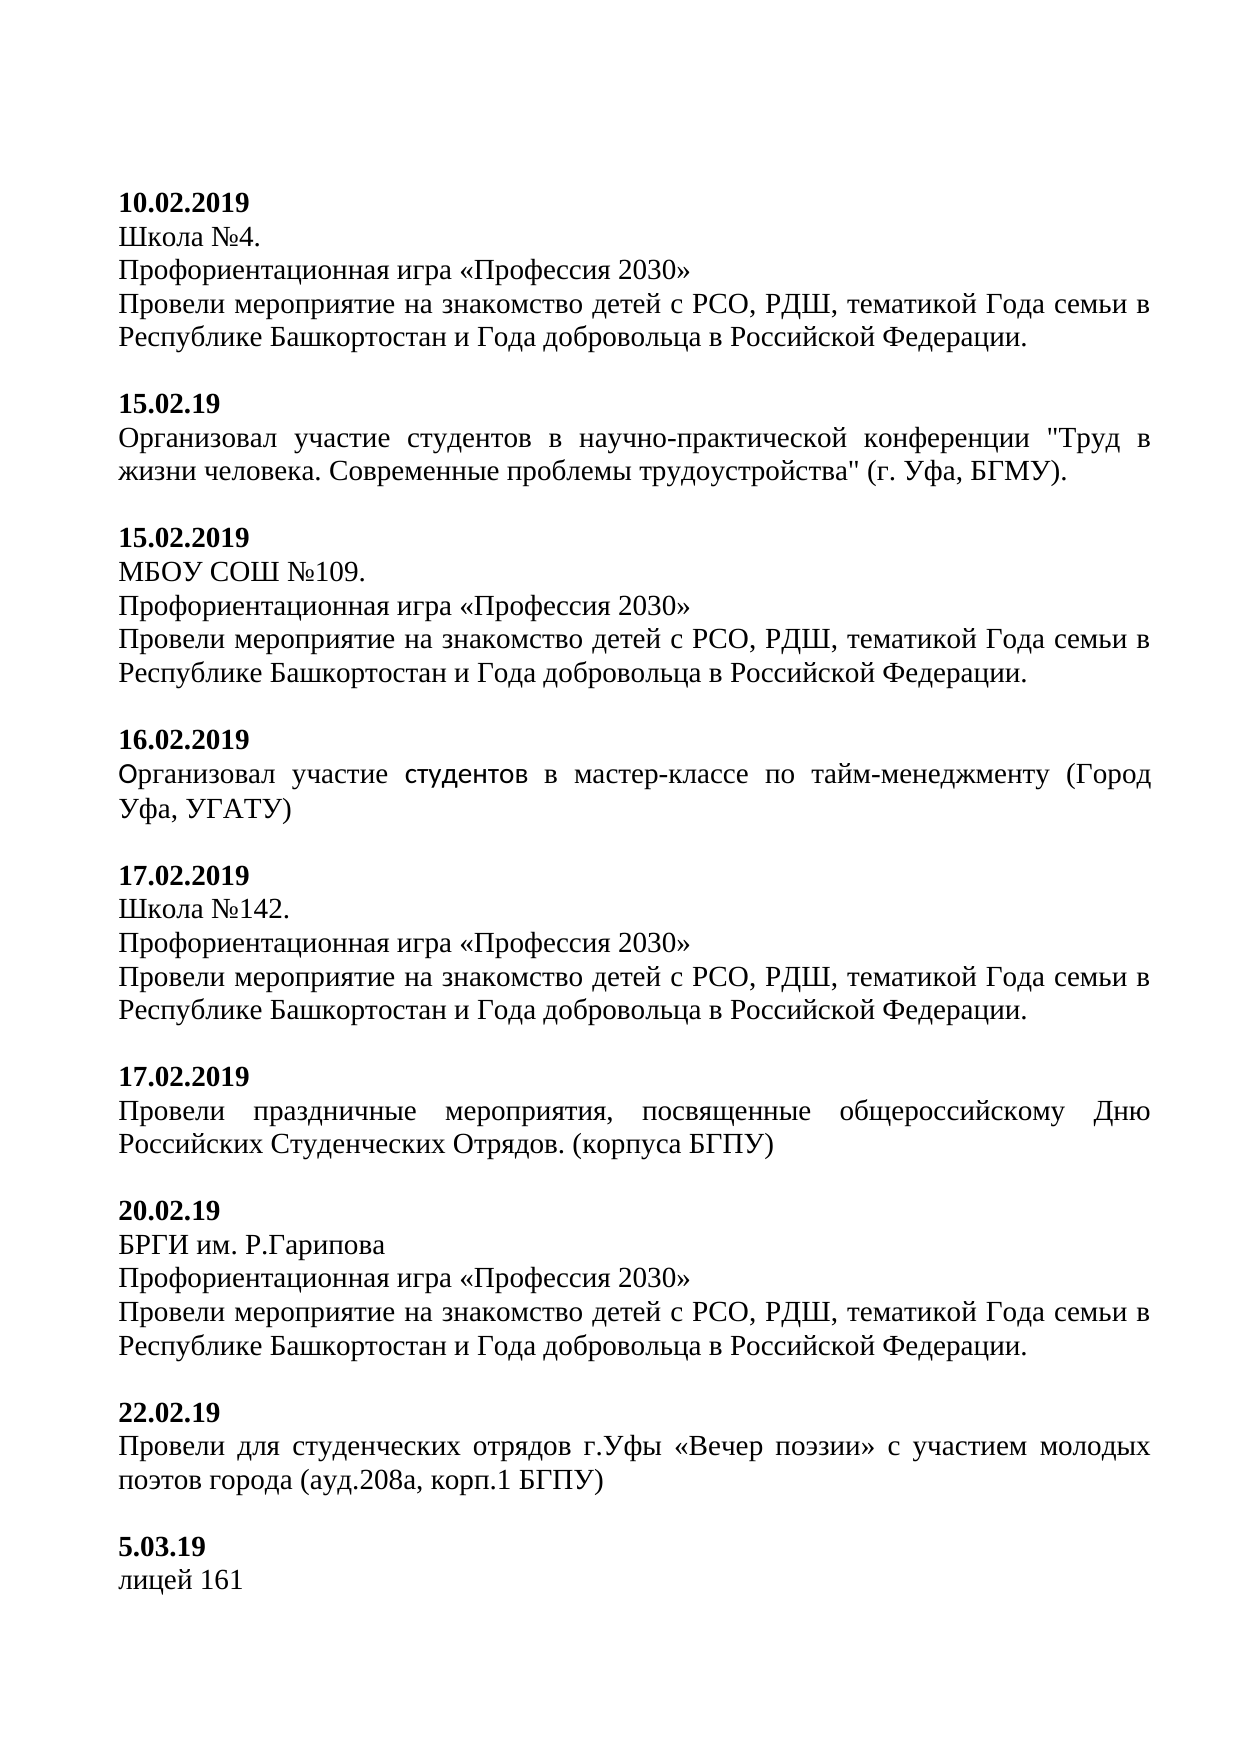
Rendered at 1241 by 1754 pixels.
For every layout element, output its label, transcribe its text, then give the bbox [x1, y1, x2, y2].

text Провели мероприятие на знакомство детей с РСО, РДШ, тематикой Года семьи в Республике Башкортостан и Года добровольца в Российской Федерации. [118, 1294, 1152, 1361]
text Организовал участие студентов в мастер-классе по тайм-менеджменту (Город Уфа, УГАТУ) [118, 755, 1152, 824]
text 10.02.2019 [118, 185, 1152, 219]
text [118, 286, 1152, 353]
text Профориентационная игра «Профессия 2030» [118, 1261, 1152, 1294]
text Профориентационная игра «Профессия 2030» [118, 252, 1152, 286]
text Школа №4. [118, 219, 1152, 252]
text Провели праздничные мероприятия, посвященные общероссийскому Дню Российских Студенческих Отрядов. (корпуса БГПУ) [118, 1093, 1152, 1160]
text 22.02.19 [118, 1395, 1152, 1428]
text 15.02.19 [118, 386, 1152, 420]
text лицей 161 [118, 1562, 1152, 1596]
text МБОУ СОШ №109. [118, 554, 1152, 588]
text 17.02.2019 [118, 1059, 1152, 1093]
text 16.02.2019 [118, 722, 1152, 755]
text Провели мероприятие на знакомство детей с РСО, РДШ, тематикой Года семьи в Республике Башкортостан и Года добровольца в Российской Федерации. [118, 959, 1152, 1026]
text 17.02.2019 [118, 858, 1152, 892]
text Профориентационная игра «Профессия 2030» [118, 925, 1152, 959]
text БРГИ им. Р.Гарипова [118, 1227, 1152, 1261]
text Провели для студенческих отрядов г.Уфы «Вечер поэзии» с участием молодых поэтов города (ауд.208а, корп.1 БГПУ) [118, 1428, 1152, 1495]
text 15.02.2019 [118, 521, 1152, 554]
text Организовал участие студентов в научно-практической конференции "Труд в жизни человека. Современные проблемы трудоустройства" (г. Уфа, БГМУ). [118, 420, 1152, 487]
text Провели мероприятие на знакомство детей с РСО, РДШ, тематикой Года семьи в Республике Башкортостан и Года добровольца в Российской Федерации. [118, 621, 1152, 688]
text Школа №142. [118, 892, 1152, 925]
text 5.03.19 [118, 1529, 1152, 1562]
text 20.02.19 [118, 1193, 1152, 1227]
text Профориентационная игра «Профессия 2030» [118, 588, 1152, 621]
